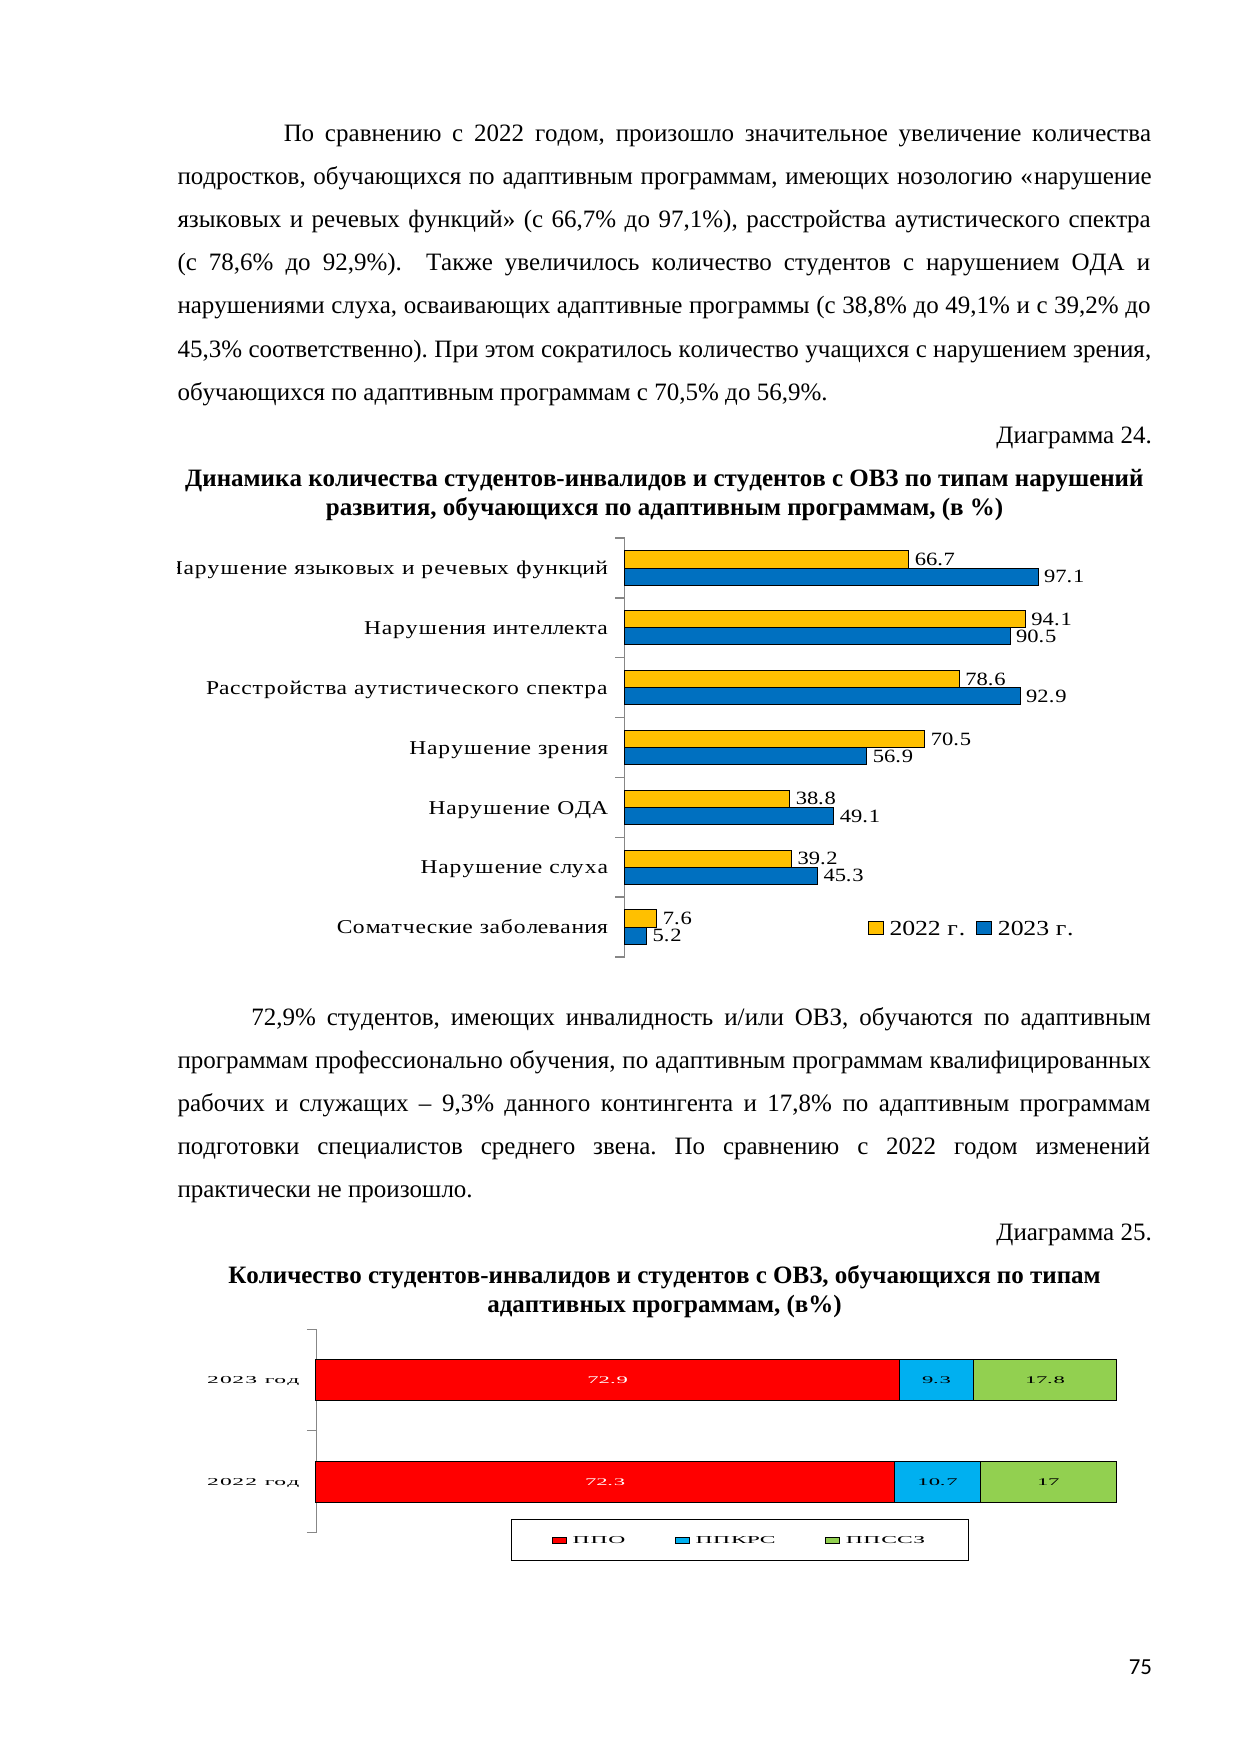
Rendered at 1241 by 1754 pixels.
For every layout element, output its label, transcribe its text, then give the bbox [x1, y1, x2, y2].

text Диаграмма 24. [177, 420, 1152, 449]
text Динамика количества студентов-инвалидов и студентов с ОВЗ по типам нарушений развития, обучающихся по адаптивным программам, (в %) [177, 463, 1152, 520]
text Диаграмма 25. [177, 1217, 1152, 1246]
text По сравнению с 2022 годом, произошло значительное увеличение количества подростков, обучающихся по адаптивным программам, имеющих нозологию «нарушение языковых и речевых функций» (с 66,7% до 97,1%), расстройства аутистического спектра (с 78,6% до 92,9%). Также увеличилось количество студентов с нарушением ОДА и нарушениями слуха, осваивающих адаптивные программы (с 38,8% до 49,1% и с 39,2% до 45,3% соответственно). При этом сократилось количество учащихся с нарушением зрения, обучающихся по адаптивным программам с 70,5% до 56,9%. [177, 118, 1152, 406]
text Количество студентов-инвалидов и студентов с ОВЗ, обучающихся по типам адаптивных программам, (в%) [177, 1261, 1152, 1318]
text 72,9% студентов, имеющих инвалидность и/или ОВЗ, обучаются по адаптивным программам профессионально обучения, по адаптивным программам квалифицированных рабочих и служащих – 9,3% данного контингента и 17,8% по адаптивным программам подготовки специалистов среднего звена. По сравнению с 2022 годом изменений практически не произошло. [177, 1002, 1152, 1203]
